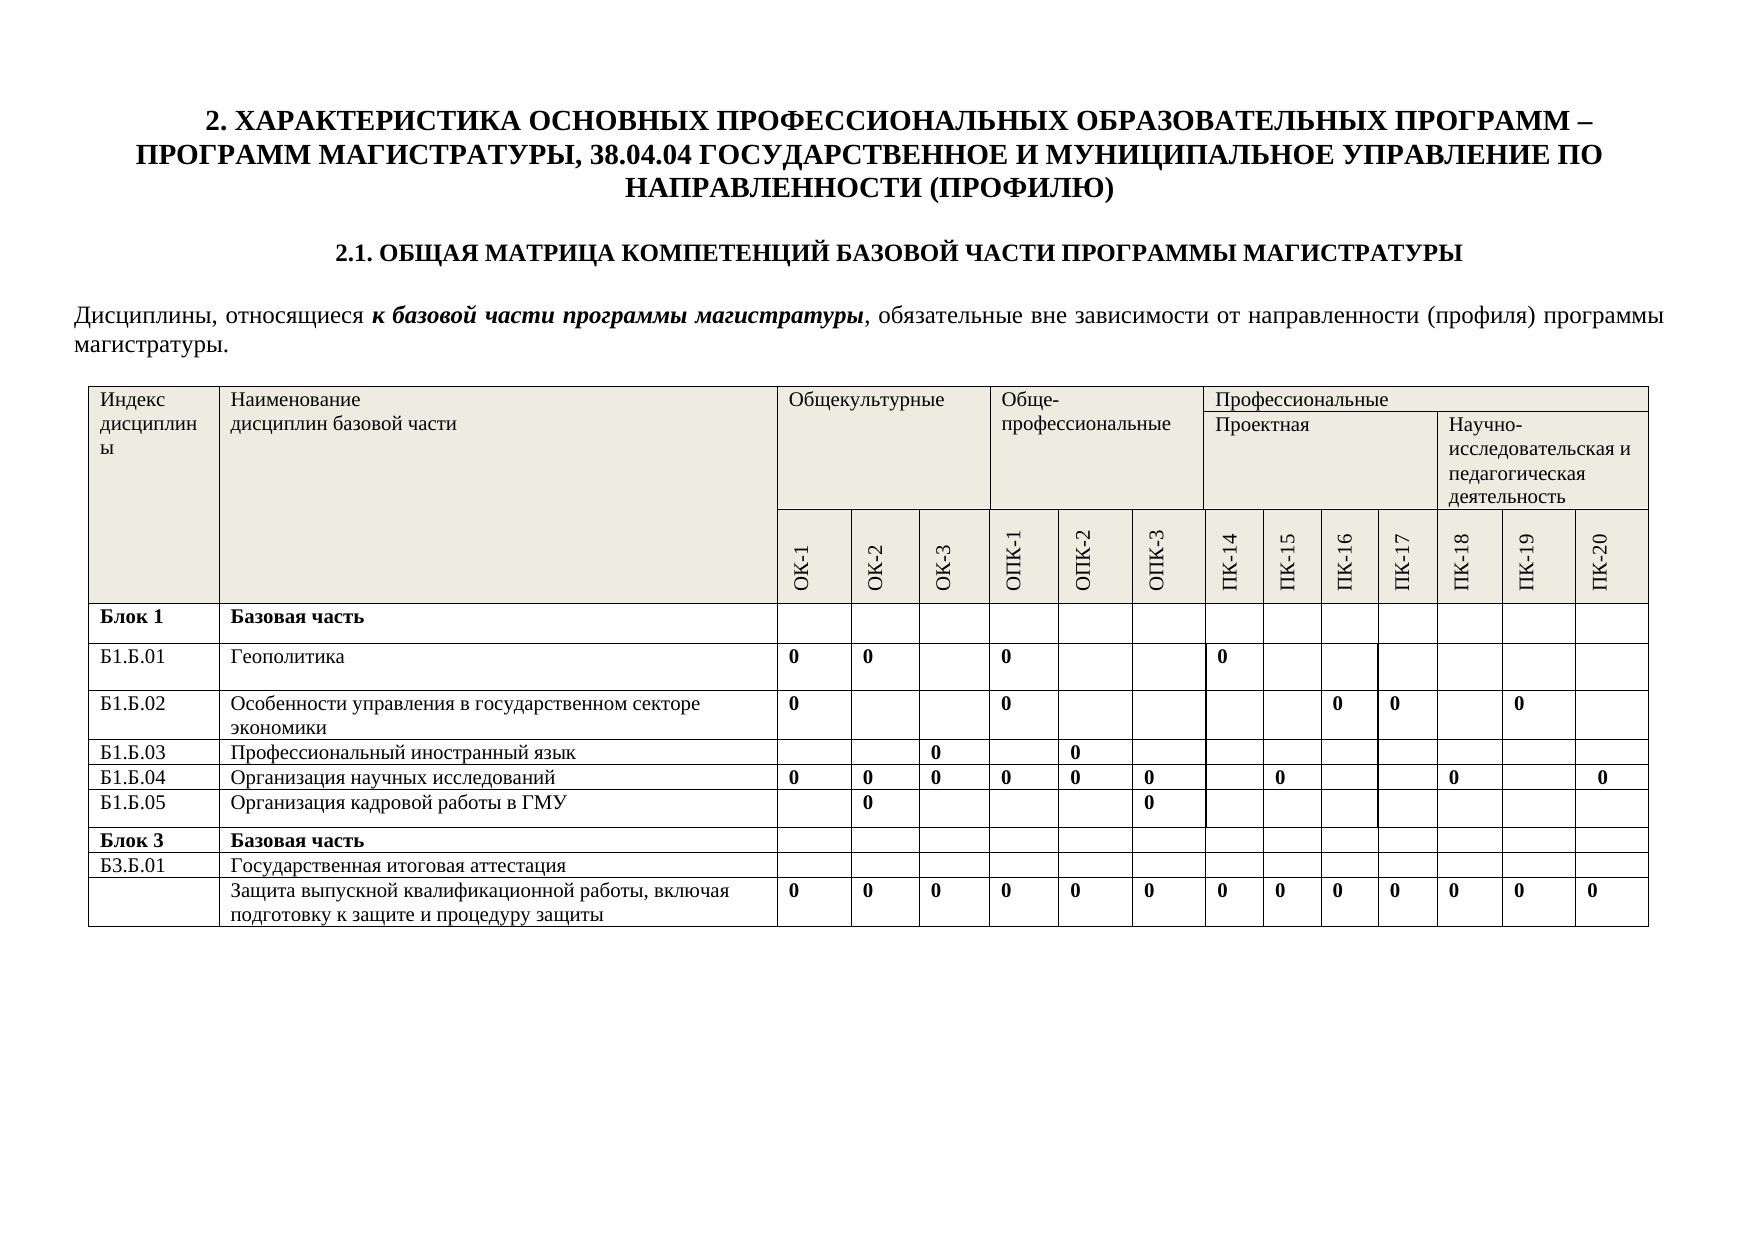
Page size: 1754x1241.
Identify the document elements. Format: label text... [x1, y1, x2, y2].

table_cell [1503, 740, 1575, 764]
table_cell 0 [1264, 765, 1321, 789]
table_cell [1264, 604, 1321, 643]
table_cell [990, 604, 1058, 643]
table_header Профессиональные [1204, 387, 1648, 411]
table_cell 0 [1322, 691, 1377, 739]
table_cell [1322, 604, 1378, 643]
table_cell [1503, 604, 1575, 643]
table_cell 0 [1576, 878, 1648, 926]
table_cell 0 [1503, 691, 1575, 739]
table_cell ОПК-2 [1059, 510, 1132, 603]
table_cell [1206, 828, 1263, 852]
table_cell [1207, 790, 1263, 827]
table_cell [1576, 828, 1648, 852]
table_cell 0 [852, 644, 919, 690]
table_cell Б1.Б.02 [89, 691, 219, 739]
table_cell 0 [1503, 878, 1575, 926]
table_cell [990, 740, 1058, 764]
table_cell Защита выпускной квалификационной работы, включая подготовку к защите и процедуру защиты [220, 878, 777, 926]
table_cell [1322, 765, 1377, 789]
table_cell [1379, 740, 1437, 764]
table_cell [1576, 740, 1648, 764]
table_cell Б1.Б.03 [89, 740, 219, 764]
table_cell [1322, 828, 1378, 852]
table_cell [1379, 828, 1437, 852]
table_cell ОПК-1 [990, 510, 1058, 603]
table_cell Б3.Б.01 [89, 853, 219, 877]
table_cell [1059, 691, 1132, 739]
table_cell 0 [1322, 878, 1378, 926]
table_cell Б1.Б.04 [89, 765, 219, 789]
table_cell [1133, 604, 1205, 643]
table_cell [1206, 853, 1263, 877]
table_cell [1059, 604, 1132, 643]
table_cell ПК-16 [1322, 510, 1378, 603]
table_cell [852, 691, 919, 739]
table_cell [1503, 765, 1575, 789]
table_header Индекс дисциплины [89, 387, 219, 603]
table_cell Особенности управления в государственном секторе экономики [220, 691, 777, 739]
table_cell Б1.Б.01 [89, 644, 219, 690]
table_cell [1503, 853, 1575, 877]
table_cell [1207, 765, 1263, 789]
table_cell [778, 828, 851, 852]
table_cell [1206, 604, 1263, 643]
table_cell 0 [990, 691, 1058, 739]
table_cell 0 [778, 644, 851, 690]
table_cell 0 [1133, 765, 1205, 789]
table_cell [1059, 853, 1132, 877]
table_cell [778, 853, 851, 877]
table_cell [1503, 790, 1575, 827]
table_cell Базовая часть [220, 828, 777, 852]
table_cell [1322, 740, 1377, 764]
text Дисциплины, относящиеся к базовой части программы магистратуры, обязательные вне зависимости от направленности (профиля) программы магистратуры. [74, 300, 1665, 357]
table_cell 0 [1133, 878, 1205, 926]
table_cell 0 [990, 878, 1058, 926]
table_cell [1264, 828, 1321, 852]
table_cell 0 [1059, 740, 1132, 764]
table_cell [778, 740, 851, 764]
table_cell 0 [1438, 878, 1502, 926]
table_cell [1264, 853, 1321, 877]
table_cell 0 [1207, 644, 1263, 690]
table_cell [852, 604, 919, 643]
table_cell Б1.Б.05 [89, 790, 219, 827]
table_cell Блок 3 [89, 828, 219, 852]
table_cell [1379, 765, 1437, 789]
table_cell [1133, 828, 1205, 852]
table_cell [1264, 691, 1321, 739]
table_header Общекультурные [778, 387, 990, 508]
table_cell [1322, 853, 1378, 877]
table_cell [990, 853, 1058, 877]
table_cell [990, 828, 1058, 852]
table_cell Государственная итоговая аттестация [220, 853, 777, 877]
table_cell [1438, 828, 1502, 852]
table_cell 0 [852, 790, 919, 827]
table_cell [1379, 853, 1437, 877]
table_cell [852, 853, 919, 877]
table_cell [1059, 790, 1132, 827]
table_cell Геополитика [220, 644, 777, 690]
table_cell 0 [778, 765, 851, 789]
table_cell [1576, 691, 1648, 739]
table_cell [1438, 691, 1502, 739]
table_cell ПК-20 [1576, 510, 1648, 603]
table_cell ПК-15 [1264, 510, 1321, 603]
table_cell [920, 644, 989, 690]
table_cell 0 [920, 740, 989, 764]
table_cell [1322, 644, 1377, 690]
table_cell [1576, 790, 1648, 827]
table_cell ПК-19 [1503, 510, 1575, 603]
table_cell 0 [920, 765, 989, 789]
table_cell ОК-3 [920, 510, 989, 603]
table_cell [990, 790, 1058, 827]
table_cell [1133, 740, 1205, 764]
table_cell [1438, 740, 1502, 764]
table_cell 0 [1059, 765, 1132, 789]
table_cell ПК-18 [1438, 510, 1502, 603]
table_cell [1438, 790, 1502, 827]
table_cell [1379, 604, 1437, 643]
table_cell [1503, 644, 1575, 690]
table_cell [1438, 853, 1502, 877]
table_cell 0 [1206, 878, 1263, 926]
table_cell Организация научных исследований [220, 765, 777, 789]
table_cell [1576, 604, 1648, 643]
table_cell ПК-17 [1379, 510, 1437, 603]
table_cell [778, 604, 851, 643]
table_cell [1264, 790, 1321, 827]
table_cell 0 [1576, 765, 1648, 789]
table_cell [1379, 790, 1437, 827]
table_cell 0 [990, 644, 1058, 690]
table_cell ПК-14 [1206, 510, 1263, 603]
table_cell 0 [1379, 878, 1437, 926]
table_cell 0 [852, 878, 919, 926]
table_cell [1264, 740, 1321, 764]
table_cell Научно-исследовательская и педагогическая деятельность [1438, 412, 1648, 508]
table_cell [1503, 828, 1575, 852]
table_cell Проектная [1204, 412, 1437, 508]
table_cell [1438, 604, 1502, 643]
table_cell [1207, 740, 1263, 764]
table_cell [1264, 644, 1321, 690]
table_header Обще-профессиональные [991, 387, 1203, 508]
table_header Наименование дисциплин базовой части [220, 387, 777, 603]
table_cell Блок 1 [89, 604, 219, 643]
table_cell [1576, 644, 1648, 690]
table_cell 0 [1059, 878, 1132, 926]
table_cell ОК-1 [778, 510, 851, 603]
table_cell [1322, 790, 1377, 827]
table_cell ОК-2 [852, 510, 919, 603]
table_cell Базовая часть [220, 604, 777, 643]
table_cell Организация кадровой работы в ГМУ [220, 790, 777, 827]
table_cell ОПК-3 [1133, 510, 1205, 603]
table_cell 0 [778, 691, 851, 739]
table_cell 0 [1379, 691, 1437, 739]
table_cell [920, 853, 989, 877]
table_cell [778, 790, 851, 827]
table_cell 0 [852, 765, 919, 789]
table_cell Профессиональный иностранный язык [220, 740, 777, 764]
table_cell [1059, 644, 1132, 690]
table_cell 0 [1133, 790, 1205, 827]
table_cell 0 [778, 878, 851, 926]
table_cell 0 [1264, 878, 1321, 926]
table_cell [89, 878, 219, 926]
table_cell [1133, 691, 1205, 739]
table_cell [1576, 853, 1648, 877]
table_cell 0 [920, 878, 989, 926]
table_cell [1207, 691, 1263, 739]
table_cell [1438, 644, 1502, 690]
table_cell [1379, 644, 1437, 690]
table_cell [852, 828, 919, 852]
table_cell [1133, 853, 1205, 877]
table_cell [920, 691, 989, 739]
table_cell [852, 740, 919, 764]
list 2.1. ОБЩАЯ МАТРИЦА КОМПЕТЕНЦИЙ БАЗОВОЙ ЧАСТИ ПРОГРАММЫ МАГИСТРАТУРЫ [74, 238, 1665, 266]
table_cell 0 [1438, 765, 1502, 789]
table_cell [920, 604, 989, 643]
table_cell [920, 790, 989, 827]
table_cell [1059, 828, 1132, 852]
table_cell [920, 828, 989, 852]
list 2. ХАРАКТЕРИСТИКА ОСНОВНЫХ ПРОФЕССИОНАЛЬНЫХ ОБРАЗОВАТЕЛЬНЫХ ПРОГРАММ – ПРОГРАММ МАГИСТРАТУРЫ, 38.04.04 ГОСУДАРСТВЕННОЕ И МУНИЦИПАЛЬНОЕ УПРАВЛЕНИЕ ПО НАПРАВЛЕННОСТИ (ПРОФИЛЮ) [74, 103, 1665, 204]
table_cell 0 [990, 765, 1058, 789]
table_cell [1133, 644, 1205, 690]
